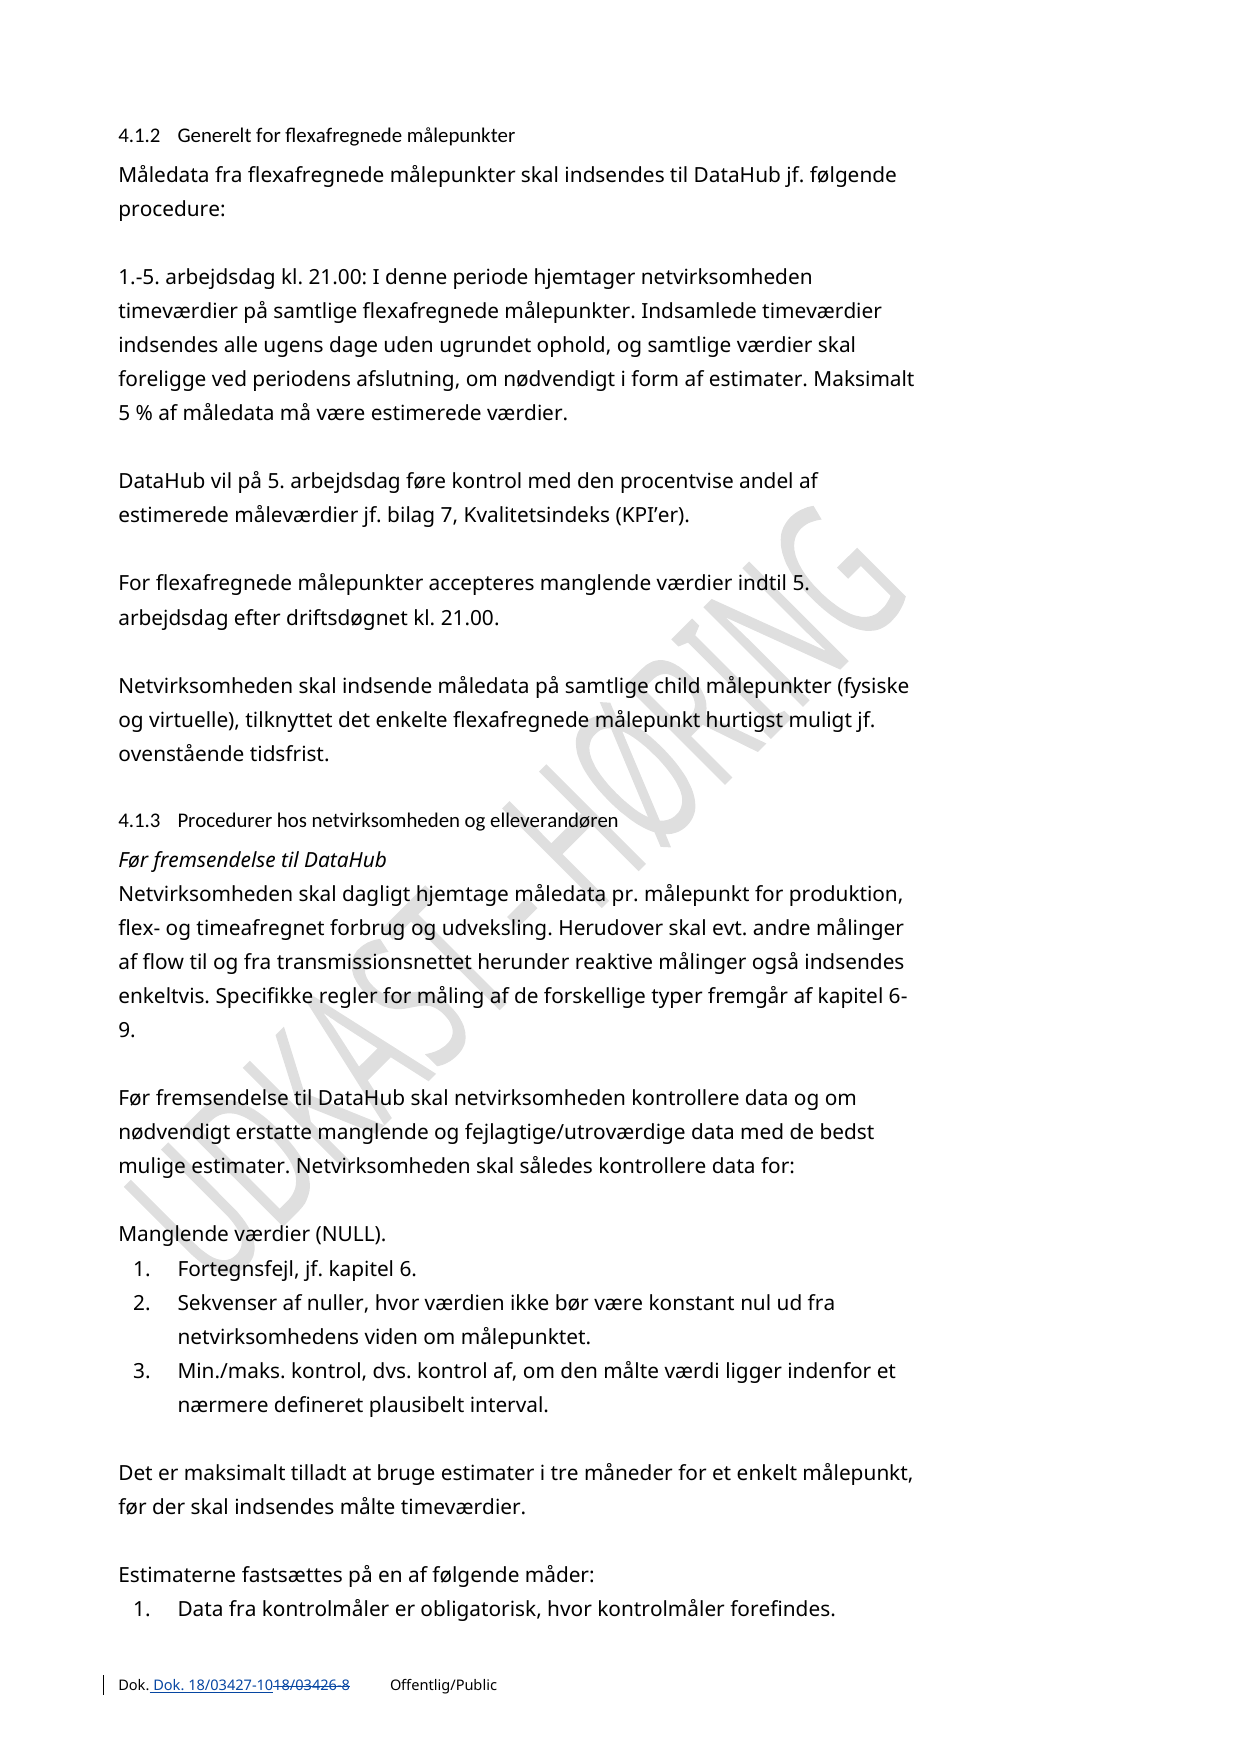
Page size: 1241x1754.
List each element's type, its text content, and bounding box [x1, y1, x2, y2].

list Fortegnsfejl, jf. kapitel 6. [133, 1254, 915, 1282]
text DataHub vil på 5. arbejdsdag føre kontrol med den procentvise andel af estimerede måleværdier jf. bilag 7, Kvalitetsindeks (KPI’er). [118, 466, 915, 529]
subtitle Generelt for flexafregnede målepunkter [118, 122, 915, 147]
text Måledata fra flexafregnede målepunkter skal indsendes til DataHub jf. følgende procedure: [118, 160, 915, 222]
text Det er maksimalt tilladt at bruge estimater i tre måneder for et enkelt målepunkt, før der skal indsendes målte timeværdier. [118, 1458, 915, 1521]
text Netvirksomheden skal dagligt hjemtage måledata pr. målepunkt for produktion, flex- og timeafregnet forbrug og udveksling. Herudover skal evt. andre målinger af flow til og fra transmissionsnettet herunder reaktive målinger også indsendes enkeltvis. Specifikke regler for måling af de forskellige typer fremgår af kapitel 6-9. [118, 879, 915, 1044]
list Data fra kontrolmåler er obligatorisk, hvor kontrolmåler forefindes. [133, 1594, 915, 1623]
text Før fremsendelse til DataHub [118, 845, 915, 873]
text Manglende værdier (NULL). [118, 1219, 915, 1248]
text Estimaterne fastsættes på en af følgende måder: [118, 1560, 915, 1589]
text For flexafregnede målepunkter accepteres manglende værdier indtil 5. arbejdsdag efter driftsdøgnet kl. 21.00. [118, 568, 915, 631]
text 1.-5. arbejdsdag kl. 21.00: I denne periode hjemtager netvirksomheden timeværdier på samtlige flexafregnede målepunkter. Indsamlede timeværdier indsendes alle ugens dage uden ugrundet ophold, og samtlige værdier skal foreligge ved periodens afslutning, om nødvendigt i form af estimater. Maksimalt 5 % af måledata må være estimerede værdier. [118, 262, 915, 427]
list Min./maks. kontrol, dvs. kontrol af, om den målte værdi ligger indenfor et nærmere defineret plausibelt interval. [133, 1356, 915, 1418]
text Før fremsendelse til DataHub skal netvirksomheden kontrollere data og om nødvendigt erstatte manglende og fejlagtige/utroværdige data med de bedst mulige estimater. Netvirksomheden skal således kontrollere data for: [118, 1083, 915, 1180]
list Sekvenser af nuller, hvor værdien ikke bør være konstant nul ud fra netvirksomhedens viden om målepunktet. [133, 1288, 915, 1350]
text Netvirksomheden skal indsende måledata på samtlige child målepunkter (fysiske og virtuelle), tilknyttet det enkelte flexafregnede målepunkt hurtigst muligt jf. ovenstående tidsfrist. [118, 671, 915, 767]
subtitle Procedurer hos netvirksomheden og elleverandøren [118, 807, 915, 832]
